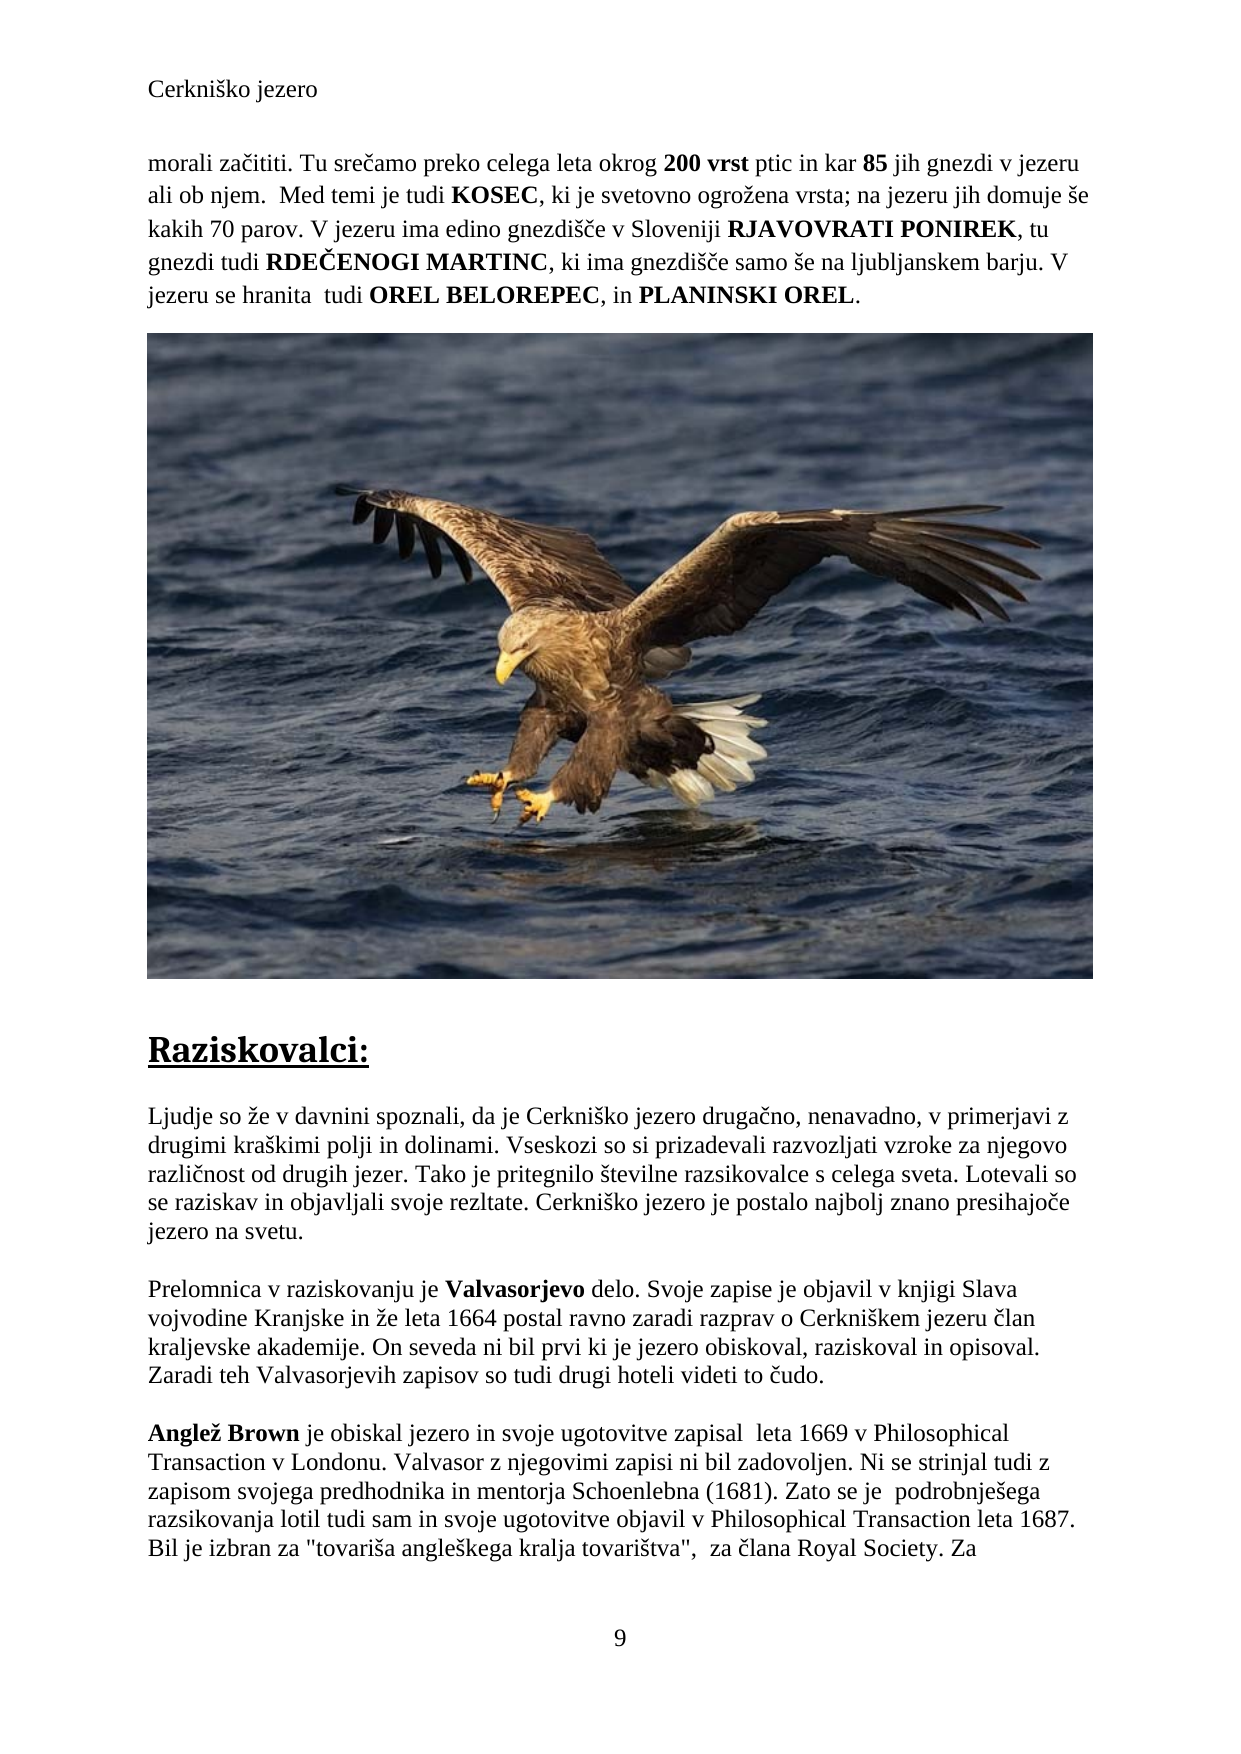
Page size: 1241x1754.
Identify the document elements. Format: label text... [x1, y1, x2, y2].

text Prelomnica v raziskovanju je Valvasorjevo delo. Svoje zapise je objavil v knjigi Slava vojvodine Kranjske in že leta 1664 postal ravno zaradi razprav o Cerkniškem jezeru član kraljevske akademije. On seveda ni bil prvi ki je jezero obiskoval, raziskoval in opisoval. Zaradi teh Valvasorjevih zapisov so tudi drugi hoteli videti to čudo. [148, 1274, 1093, 1389]
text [148, 148, 1093, 308]
picture [147, 333, 1093, 979]
text Ljudje so že v davnini spoznali, da je Cerkniško jezero drugačno, nenavadno, v primerjavi z drugimi kraškimi polji in dolinami. Vseskozi so si prizadevali razvozljati vzroke za njegovo različnost od drugih jezer. Tako je pritegnilo številne razsikovalce s celega sveta. Lotevali so se raziskav in objavljali svoje rezltate. Cerkniško jezero je postalo najbolj znano presihajoče jezero na svetu. [148, 1101, 1093, 1245]
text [148, 1418, 1093, 1562]
subtitle Raziskovalci: [148, 1029, 1093, 1072]
